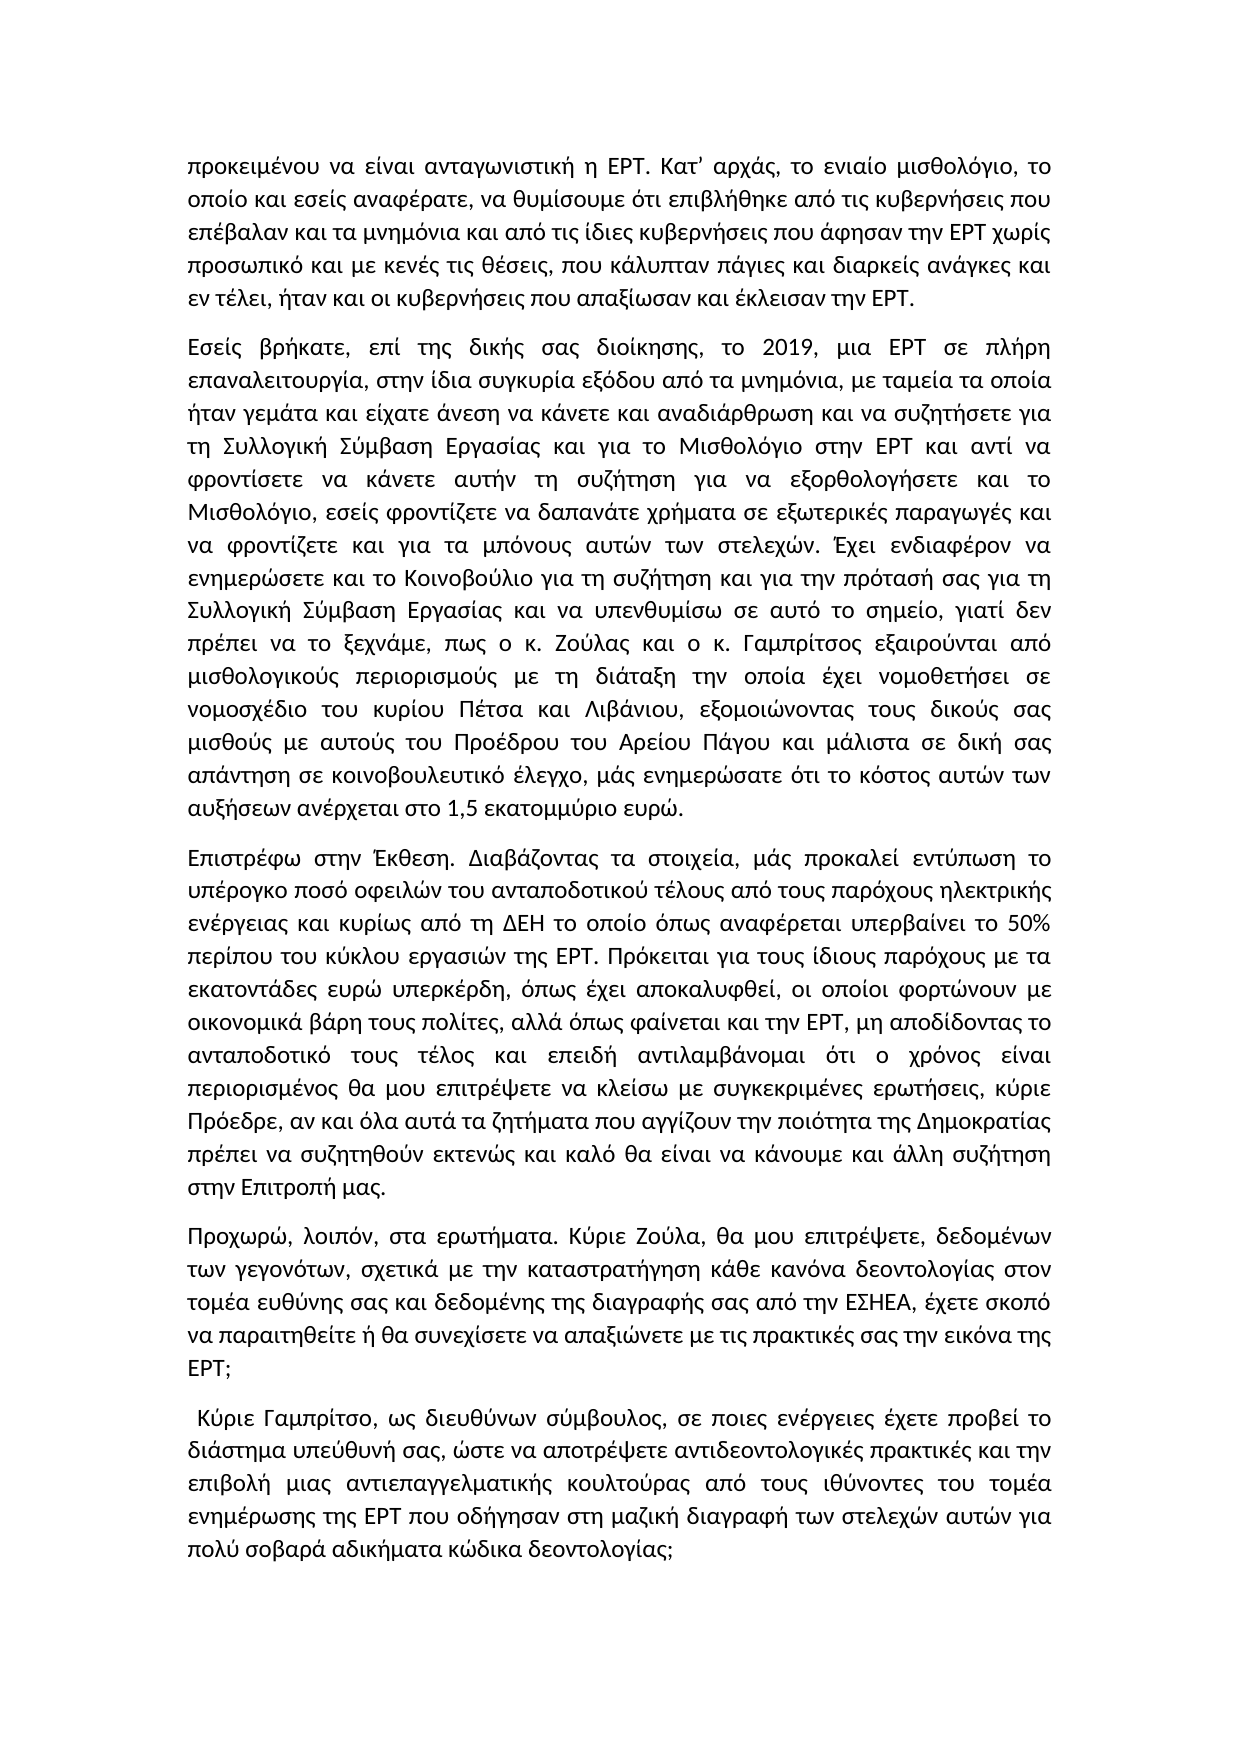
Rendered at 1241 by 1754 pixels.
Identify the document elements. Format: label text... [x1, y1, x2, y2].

text Εσείς βρήκατε, επί της δικής σας διοίκησης, το 2019, μια ΕΡΤ σε πλήρη επαναλειτουργία, στην ίδια συγκυρία εξόδου από τα μνημόνια, με ταμεία τα οποία ήταν γεμάτα και είχατε άνεση να κάνετε και αναδιάρθρωση και να συζητήσετε για τη Συλλογική Σύμβαση Εργασίας και για το Μισθολόγιο στην ΕΡΤ και αντί να φροντίσετε να κάνετε αυτήν τη συζήτηση για να εξορθολογήσετε και το Μισθολόγιο, εσείς φροντίζετε να δαπανάτε χρήματα σε εξωτερικές παραγωγές και να φροντίζετε και για τα μπόνους αυτών των στελεχών. Έχει ενδιαφέρον να ενημερώσετε και το Κοινοβούλιο για τη συζήτηση και για την πρότασή σας για τη Συλλογική Σύμβαση Εργασίας και να υπενθυμίσω σε αυτό το σημείο, γιατί δεν πρέπει να το ξεχνάμε, πως ο κ. Ζούλας και ο κ. Γαμπρίτσος εξαιρούνται από μισθολογικούς περιορισμούς με τη διάταξη την οποία έχει νομοθετήσει σε νομοσχέδιο του κυρίου Πέτσα και Λιβάνιου, εξομοιώνοντας τους δικούς σας μισθούς με αυτούς του Προέδρου του Αρείου Πάγου και μάλιστα σε δική σας απάντηση σε κοινοβουλευτικό έλεγχο, μάς ενημερώσατε ότι το κόστος αυτών των αυξήσεων ανέρχεται στο 1,5 εκατομμύριο ευρώ. [187, 331, 1053, 823]
text Επιστρέφω στην Έκθεση. Διαβάζοντας τα στοιχεία, μάς προκαλεί εντύπωση το υπέρογκο ποσό οφειλών του ανταποδοτικού τέλους από τους παρόχους ηλεκτρικής ενέργειας και κυρίως από τη ΔΕΗ το οποίο όπως αναφέρεται υπερβαίνει το 50% περίπου του κύκλου εργασιών της ΕΡΤ. Πρόκειται για τους ίδιους παρόχους με τα εκατοντάδες ευρώ υπερκέρδη, όπως έχει αποκαλυφθεί, οι οποίοι φορτώνουν με οικονομικά βάρη τους πολίτες, αλλά όπως φαίνεται και την ΕΡΤ, μη αποδίδοντας το ανταποδοτικό τους τέλος και επειδή αντιλαμβάνομαι ότι ο χρόνος είναι περιορισμένος θα μου επιτρέψετε να κλείσω με συγκεκριμένες ερωτήσεις, κύριε Πρόεδρε, αν και όλα αυτά τα ζητήματα που αγγίζουν την ποιότητα της Δημοκρατίας πρέπει να συζητηθούν εκτενώς και καλό θα είναι να κάνουμε και άλλη συζήτηση στην Επιτροπή μας. [187, 842, 1053, 1201]
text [187, 150, 1053, 312]
text Κύριε Γαμπρίτσο, ως διευθύνων σύμβουλος, σε ποιες ενέργειες έχετε προβεί το διάστημα υπεύθυνή σας, ώστε να αποτρέψετε αντιδεοντολογικές πρακτικές και την επιβολή μιας αντιεπαγγελματικής κουλτούρας από τους ιθύνοντες του τομέα ενημέρωσης της ΕΡΤ που οδήγησαν στη μαζική διαγραφή των στελεχών αυτών για πολύ σοβαρά αδικήματα κώδικα δεοντολογίας; [187, 1402, 1053, 1564]
text Προχωρώ, λοιπόν, στα ερωτήματα. Κύριε Ζούλα, θα μου επιτρέψετε, δεδομένων των γεγονότων, σχετικά με την καταστρατήγηση κάθε κανόνα δεοντολογίας στον τομέα ευθύνης σας και δεδομένης της διαγραφής σας από την ΕΣΗΕΑ, έχετε σκοπό να παραιτηθείτε ή θα συνεχίσετε να απαξιώνετε με τις πρακτικές σας την εικόνα της ΕΡΤ; [187, 1220, 1053, 1383]
